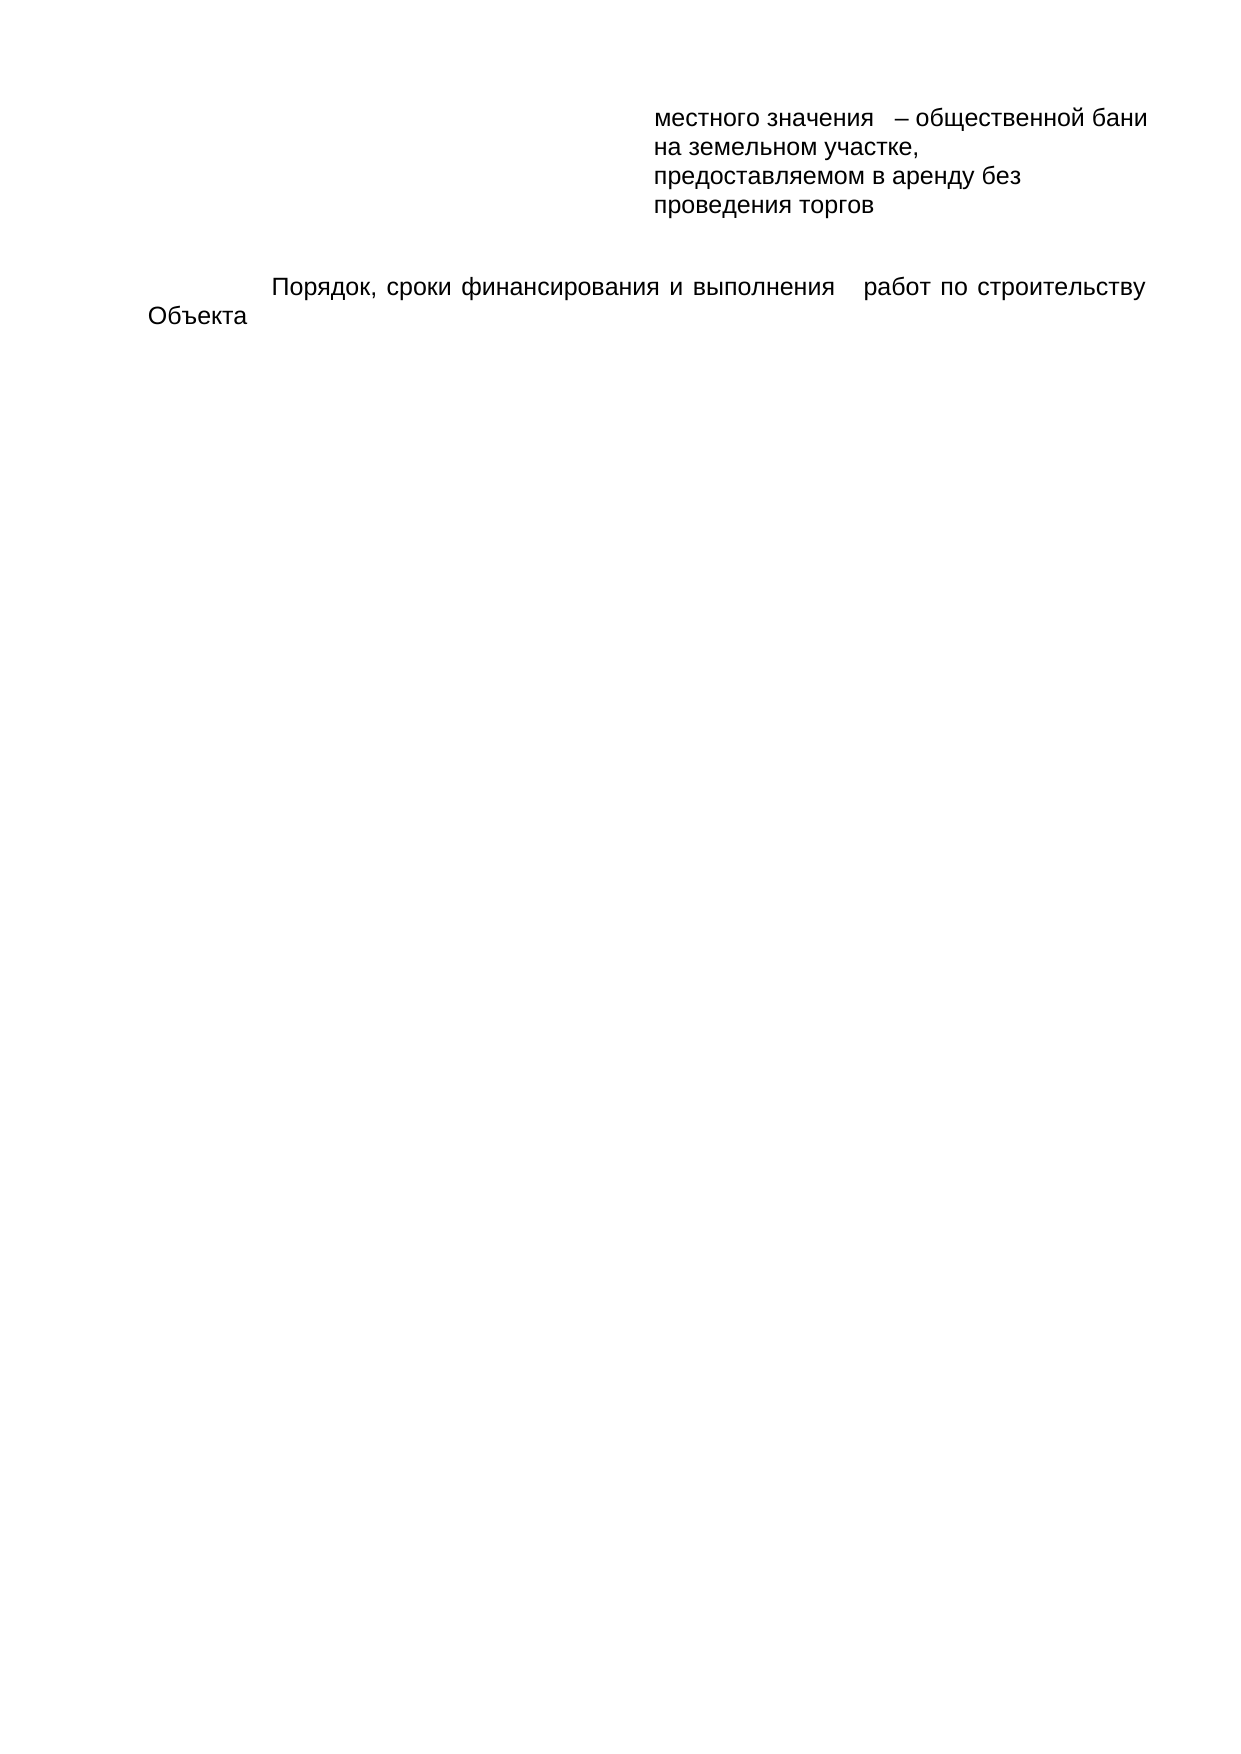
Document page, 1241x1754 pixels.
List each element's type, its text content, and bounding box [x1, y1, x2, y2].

text на земельном участке, [148, 132, 1148, 161]
text местного значения – общественной бани [148, 103, 1148, 132]
text проведения торгов [148, 190, 1148, 218]
text предоставляемом в аренду без [148, 161, 1148, 190]
text Порядок, сроки финансирования и выполнения работ по строительству Объекта [148, 272, 1148, 330]
